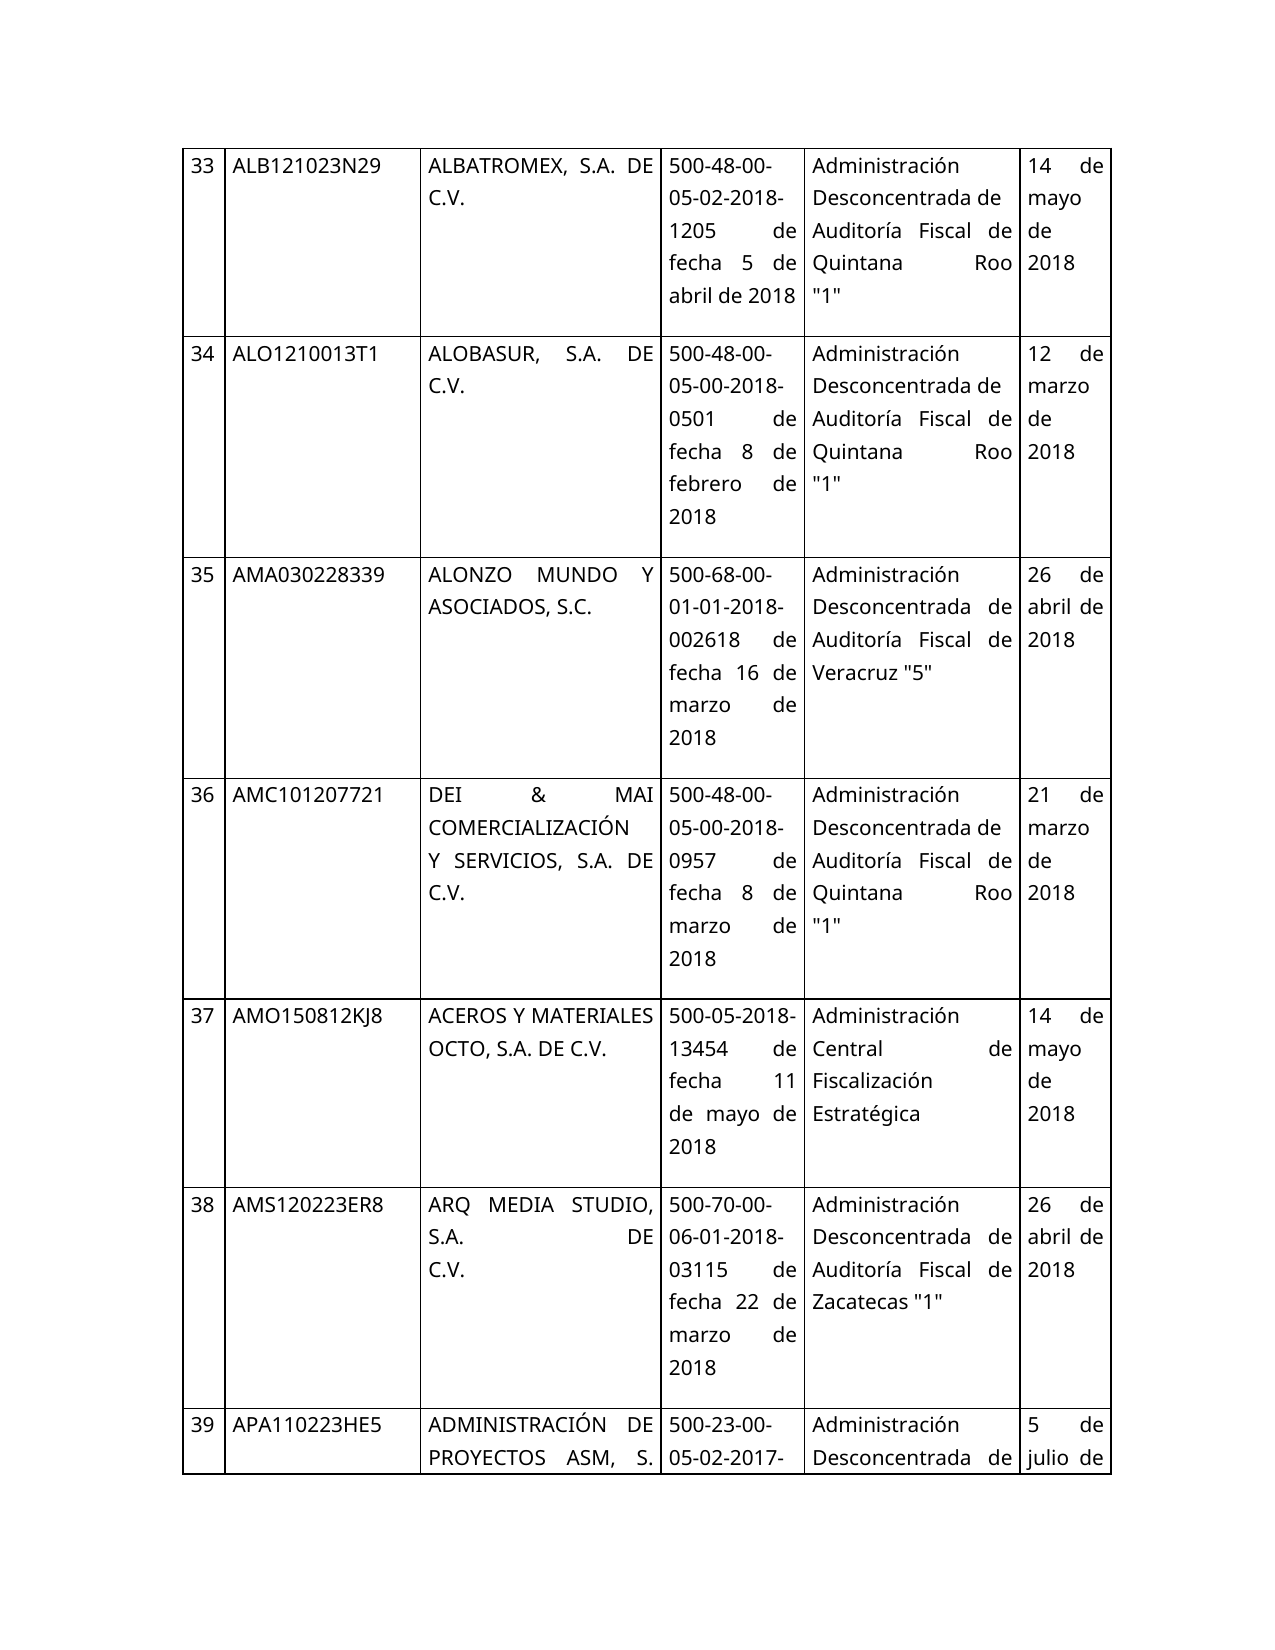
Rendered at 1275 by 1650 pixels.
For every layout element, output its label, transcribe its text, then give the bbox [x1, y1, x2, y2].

table_cell DEI & MAI COMERCIALIZACIÓN Y SERVICIOS, S.A. DE C.V. [421, 779, 660, 998]
table_cell ALO1210013T1 [226, 337, 420, 557]
table_cell 500-70-00-06-01-2018-03115 de fecha 22 de marzo de 2018 [662, 1188, 804, 1407]
table_cell 500-48-00-05-02-2018-1205 de fecha 5 de abril de 2018 [662, 149, 804, 336]
table_cell Administración Desconcentrada de Auditoría Fiscal de Quintana Roo "1" [805, 779, 1019, 998]
table_cell 500-48-00-05-00-2018-0501 de fecha 8 de febrero de 2018 [662, 337, 804, 557]
table_cell Administración Desconcentrada de Auditoría Fiscal de Zacatecas "1" [805, 1188, 1019, 1407]
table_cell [421, 1409, 660, 1473]
table_cell 5 de julio de 2017 [1021, 1409, 1110, 1473]
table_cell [662, 1409, 804, 1473]
table_cell 35 [184, 558, 224, 777]
table_cell 14 de mayo de 2018 [1021, 149, 1110, 336]
table_cell Administración Desconcentrada de Auditoría Fiscal de Quintana Roo "1" [805, 149, 1019, 336]
table_cell 12 de marzo de 2018 [1021, 337, 1110, 557]
table_cell APA110223HE5 [226, 1409, 420, 1473]
table_cell 33 [184, 149, 224, 336]
table_cell AMA030228339 [226, 558, 420, 777]
table_cell 38 [184, 1188, 224, 1407]
table_cell Administración Desconcentrada de Auditoría Fiscal de Veracruz "5" [805, 558, 1019, 777]
table_cell 500-05-2018-13454 de fecha 11 de mayo de 2018 [662, 1000, 804, 1187]
table_cell ALBATROMEX, S.A. DE C.V. [421, 149, 660, 336]
table_cell 500-68-00-01-01-2018-002618 de fecha 16 de marzo de 2018 [662, 558, 804, 777]
table_cell 36 [184, 779, 224, 998]
table_cell 14 de mayo de 2018 [1021, 1000, 1110, 1187]
table_cell 21 de marzo de 2018 [1021, 779, 1110, 998]
table_cell Administración Central de Fiscalización Estratégica [805, 1000, 1019, 1187]
table_cell Administración Desconcentrada de Auditoría Fiscal de Quintana Roo "1" [805, 337, 1019, 557]
table_cell ARQ MEDIA STUDIO, S.A. DE C.V. [421, 1188, 660, 1407]
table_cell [805, 1409, 1019, 1473]
table_cell 26 de abril de 2018 [1021, 1188, 1110, 1407]
table_cell ALOBASUR, S.A. DE C.V. [421, 337, 660, 557]
table_cell ALB121023N29 [226, 149, 420, 336]
table_cell 26 de abril de 2018 [1021, 558, 1110, 777]
table_cell 34 [184, 337, 224, 557]
table_cell AMC101207721 [226, 779, 420, 998]
table_cell AMS120223ER8 [226, 1188, 420, 1407]
table_cell 500-48-00-05-00-2018-0957 de fecha 8 de marzo de 2018 [662, 779, 804, 998]
table_cell ALONZO MUNDO Y ASOCIADOS, S.C. [421, 558, 660, 777]
table_cell 39 [184, 1409, 224, 1473]
table_cell AMO150812KJ8 [226, 1000, 420, 1187]
table_cell ACEROS Y MATERIALES OCTO, S.A. DE C.V. [421, 1000, 660, 1187]
table_cell 37 [184, 1000, 224, 1187]
